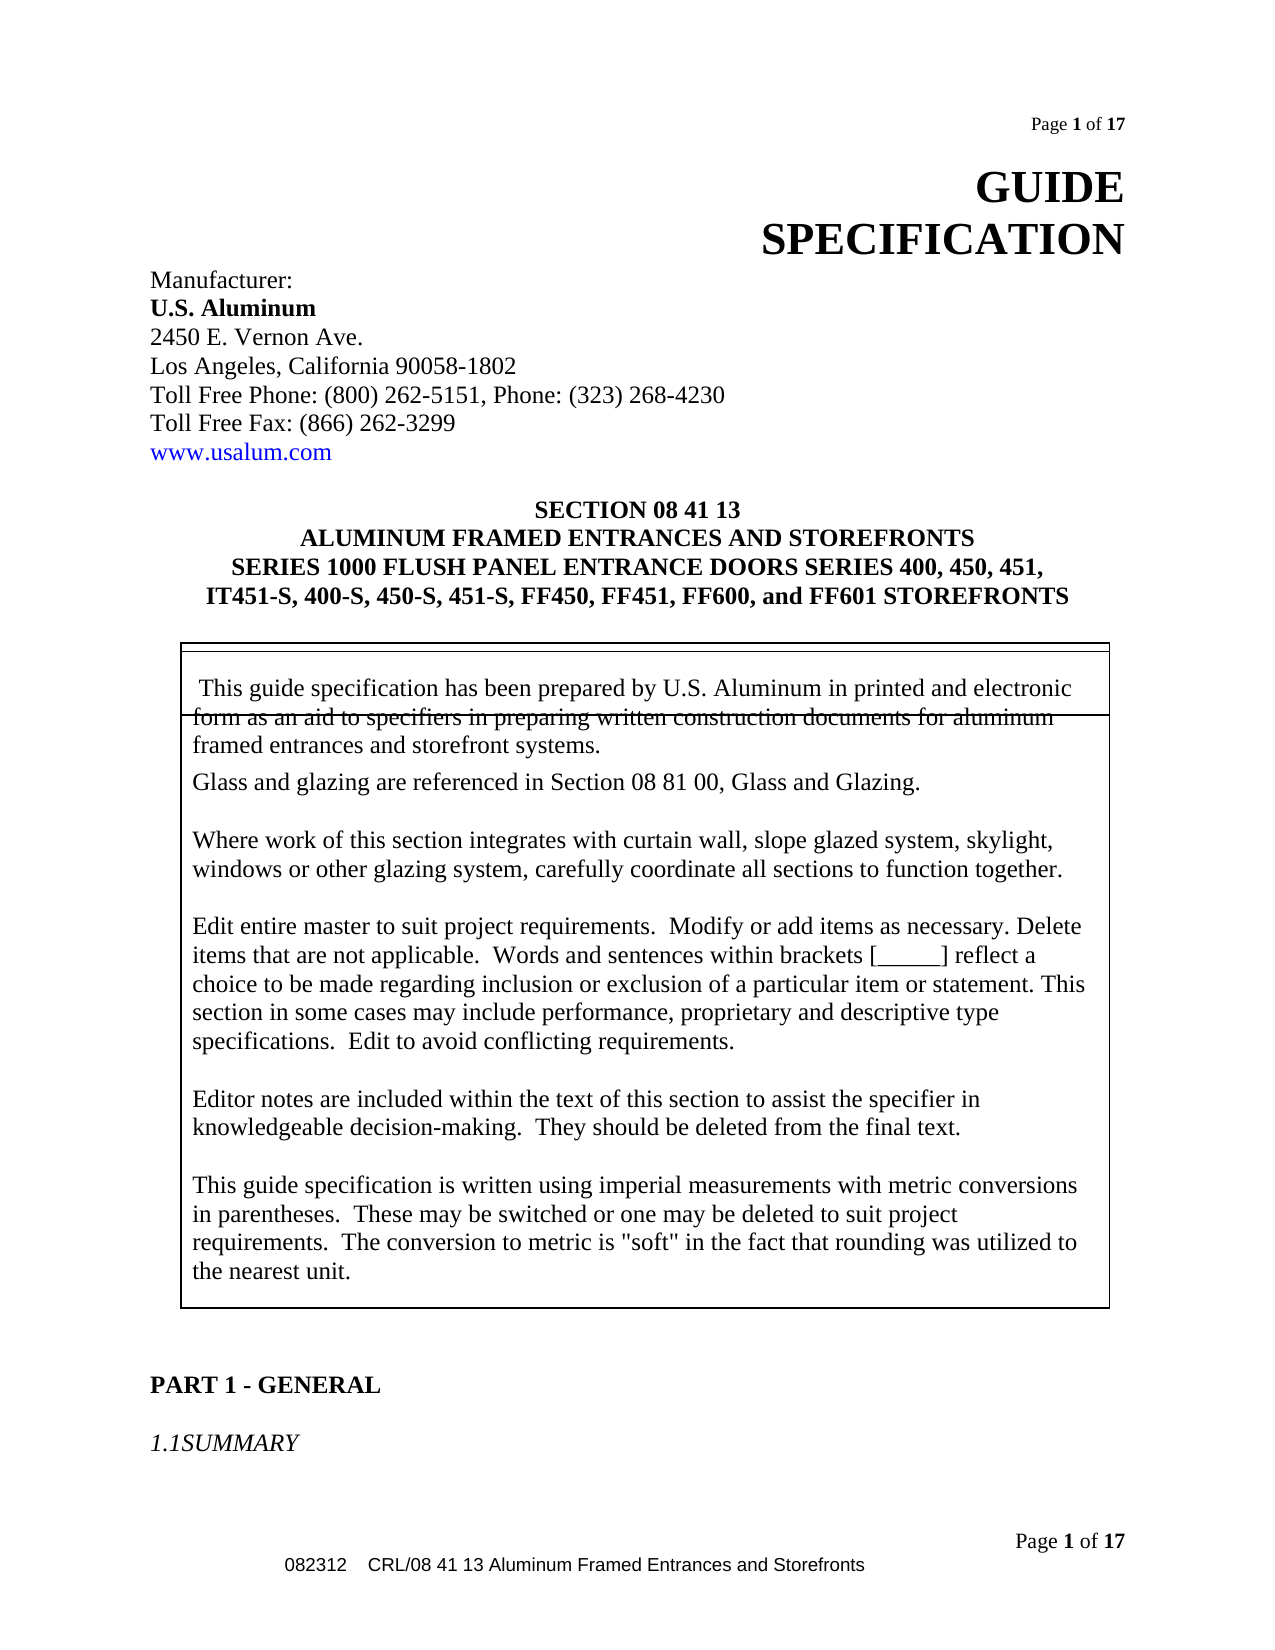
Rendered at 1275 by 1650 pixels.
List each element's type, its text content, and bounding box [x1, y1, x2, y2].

text Manufacturer: [150, 265, 1125, 293]
text Editor notes are included within the text of this section to assist the specifier in knowledgeable decision-making. They should be deleted from the final text. [192, 1084, 1098, 1141]
text Where work of this section integrates with curtain wall, slope glazed system, skylight, windows or other glazing system, carefully coordinate all sections to function together. [192, 825, 1098, 882]
text PART 1 - GENERAL [150, 1371, 1125, 1399]
text This guide specification has been prepared by U.S. Aluminum in printed and electronic form as an aid to specifiers in preparing written construction documents for aluminum framed entrances and storefront systems. [182, 716, 1108, 759]
text This guide specification is written using imperial measurements with metric conversions in parentheses. These may be switched or one may be deleted to suit project requirements. The conversion to metric is "soft" in the fact that rounding was utilized to the nearest unit. [182, 1170, 1108, 1291]
text GUIDE [150, 159, 1125, 212]
text ALUMINUM FRAMED ENTRANCES AND STOREFRONTS [150, 523, 1125, 552]
text U.S. Aluminum [150, 293, 1125, 322]
text Glass and glazing are referenced in Section 08 81 00, Glass and Glazing. [192, 767, 1098, 796]
text SPECIFICATION [150, 212, 1125, 265]
text Los Angeles, California 90058-1802 [150, 351, 1125, 380]
text Edit entire master to suit project requirements. Modify or add items as necessary. Delete items that are not applicable. Words and sentences within brackets [_____] reflect a choice to be made regarding inclusion or exclusion of a particular item or statement. This section in some cases may include performance, proprietary and descriptive type specifications. Edit to avoid conflicting requirements. [192, 911, 1098, 1055]
text SERIES 1000 FLUSH PANEL ENTRANCE DOORS SERIES 400, 450, 451, [150, 552, 1125, 581]
text www.usalum.com [150, 437, 1125, 466]
text Toll Free Fax: (866) 262-3299 [150, 408, 1125, 437]
text 2450 E. Vernon Ave. [150, 322, 1125, 351]
text IT451-S, 400-S, 450-S, 451-S, FF450, FF451, FF600, and FF601 STOREFRONTS [150, 581, 1125, 610]
text This guide specification has been prepared by U.S. Aluminum in printed and electronic form as an aid to specifiers in preparing written construction documents for aluminum framed entrances and storefront systems. [182, 658, 1108, 714]
text SECTION 08 41 13 [150, 495, 1125, 523]
text Toll Free Phone: (800) 262-5151, Phone: (323) 268-4230 [150, 380, 1125, 408]
text 1.1 SUMMARY [150, 1428, 1125, 1457]
